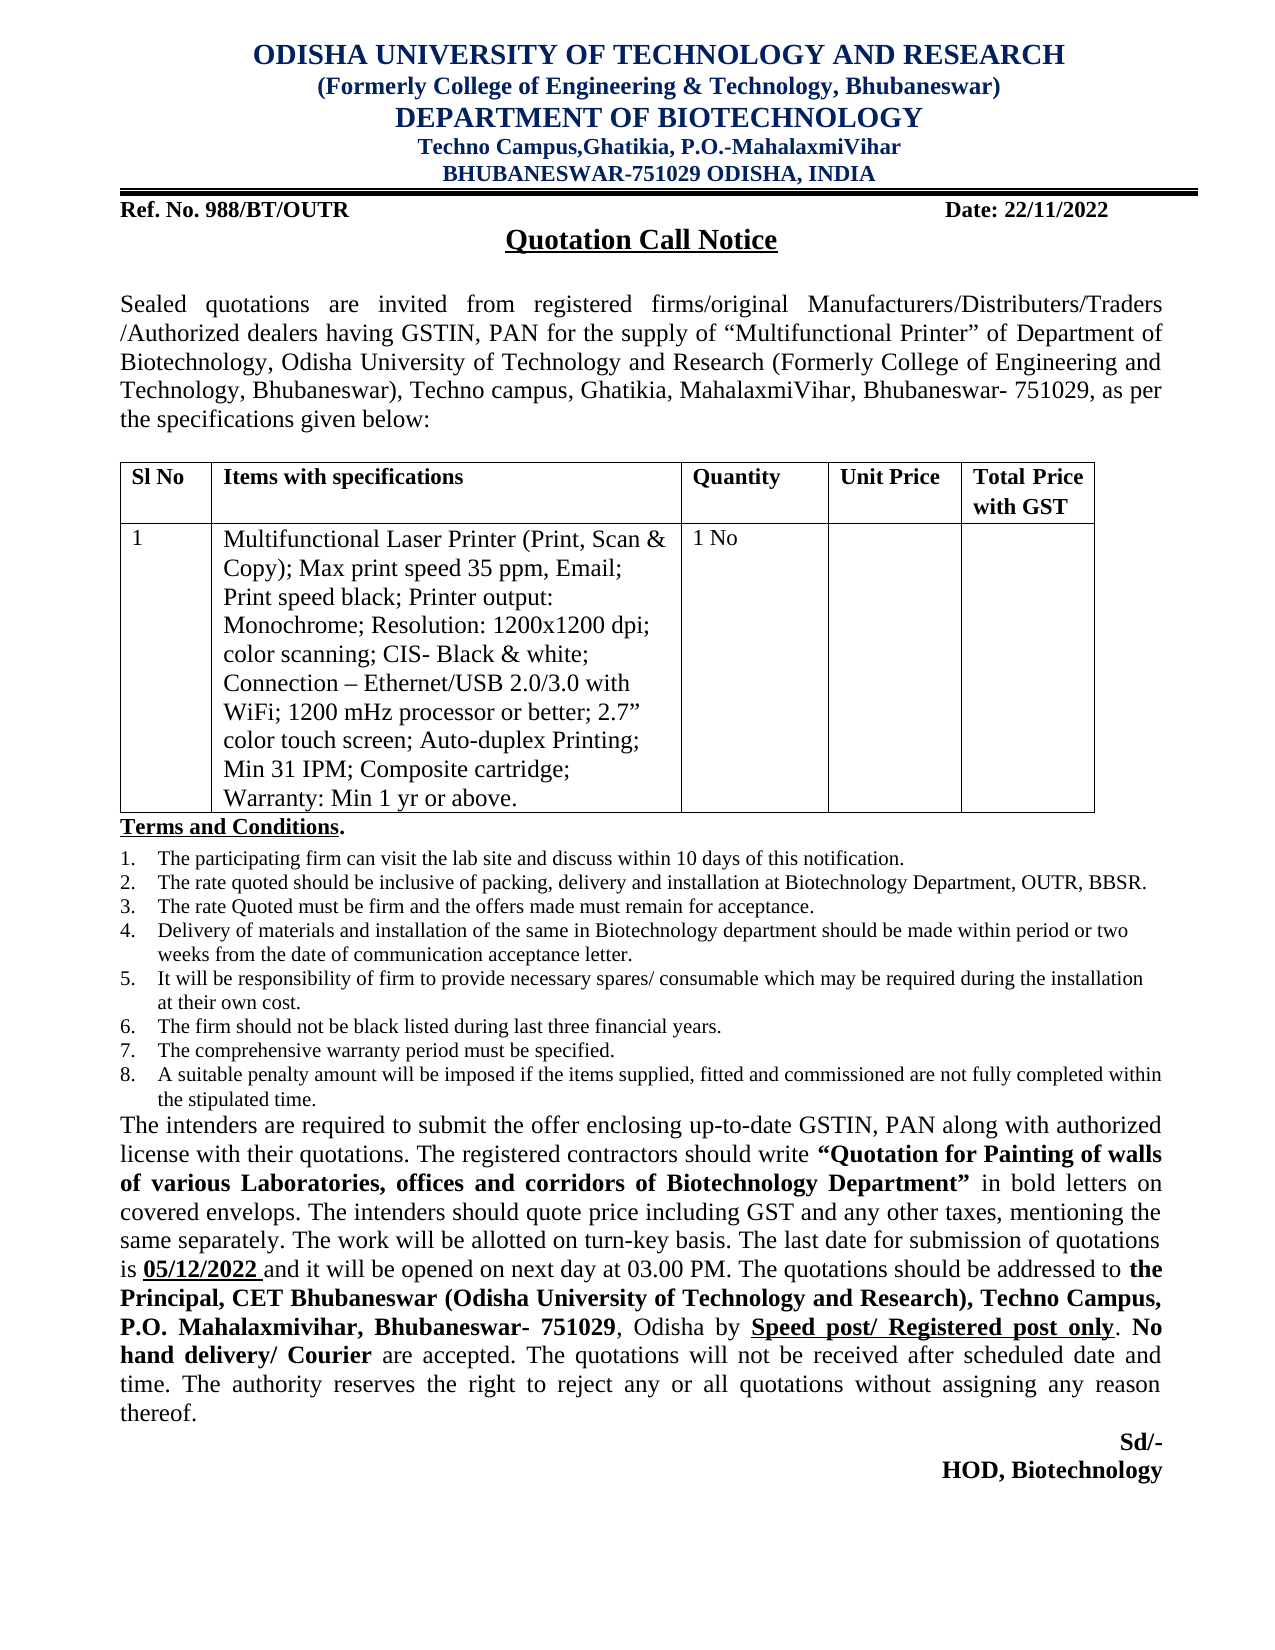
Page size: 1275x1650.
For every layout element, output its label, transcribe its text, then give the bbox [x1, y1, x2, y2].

table_header Total Price with GST [962, 463, 1094, 523]
list The rate Quoted must be firm and the offers made must remain for acceptance. [120, 894, 1162, 918]
table_cell 1 No [682, 524, 828, 812]
list A suitable penalty amount will be imposed if the items supplied, fitted and commissioned are not fully completed within the stipulated time. [120, 1062, 1162, 1111]
text Terms and Conditions. [120, 813, 1162, 839]
list The comprehensive warranty period must be specified. [120, 1038, 1162, 1062]
text Sealed quotations are invited from registered firms/original Manufacturers/Distributers/Traders /Authorized dealers having GSTIN, PAN for the supply of “Multifunctional Printer” of Department of Biotechnology, Odisha University of Technology and Research (Formerly College of Engineering and Technology, Bhubaneswar), Techno campus, Ghatikia, MahalaxmiVihar, Bhubaneswar- 751029, as per the specifications given below: [120, 289, 1162, 433]
table_cell Multifunctional Laser Printer (Print, Scan & Copy); Max print speed 35 ppm, Email; Print speed black; Printer output: Monochrome; Resolution: 1200x1200 dpi; color scanning; CIS- Black & white; Connection – Ethernet/USB 2.0/3.0 with WiFi; 1200 mHz processor or better; 2.7” color touch screen; Auto-duplex Printing; Min 31 IPM; Composite cartridge; Warranty: Min 1 yr or above. [212, 524, 681, 812]
table_cell 1 [121, 524, 211, 812]
list It will be responsibility of firm to provide necessary spares/ consumable which may be required during the installation at their own cost. [120, 966, 1162, 1014]
text Sd/- [120, 1427, 1162, 1456]
text Quotation Call Notice [120, 222, 1162, 256]
table_header Unit Price [829, 463, 961, 523]
list The firm should not be black listed during last three financial years. [120, 1014, 1162, 1038]
table_cell [962, 524, 1094, 812]
list Delivery of materials and installation of the same in Biotechnology department should be made within period or two weeks from the date of communication acceptance letter. [120, 918, 1162, 966]
list The participating firm can visit the lab site and discuss within 10 days of this notification. [120, 846, 1162, 870]
table_cell [829, 524, 961, 812]
text The intenders are required to submit the offer enclosing up-to-date GSTIN, PAN along with authorized license with their quotations. The registered contractors should write “Quotation for Painting of walls of various Laboratories, offices and corridors of Biotechnology Department” in bold letters on covered envelops. The intenders should quote price including GST and any other taxes, mentioning the same separately. The work will be allotted on turn-key basis. The last date for submission of quotations is 05/12/2022 and it will be opened on next day at 03.00 PM. The quotations should be addressed to the Principal, CET Bhubaneswar (Odisha University of Technology and Research), Techno Campus, P.O. Mahalaxmivihar, Bhubaneswar- 751029, Odisha by Speed post/ Registered post only. No hand delivery/ Courier are accepted. The quotations will not be received after scheduled date and time. The authority reserves the right to reject any or all quotations without assigning any reason thereof. [120, 1111, 1162, 1427]
table_header Items with specifications [212, 463, 681, 523]
table_header Sl No [121, 463, 211, 523]
text HOD, Biotechnology [120, 1456, 1162, 1484]
table_header Quantity [682, 463, 828, 523]
list The rate quoted should be inclusive of packing, delivery and installation at Biotechnology Department, OUTR, BBSR. [120, 870, 1162, 894]
